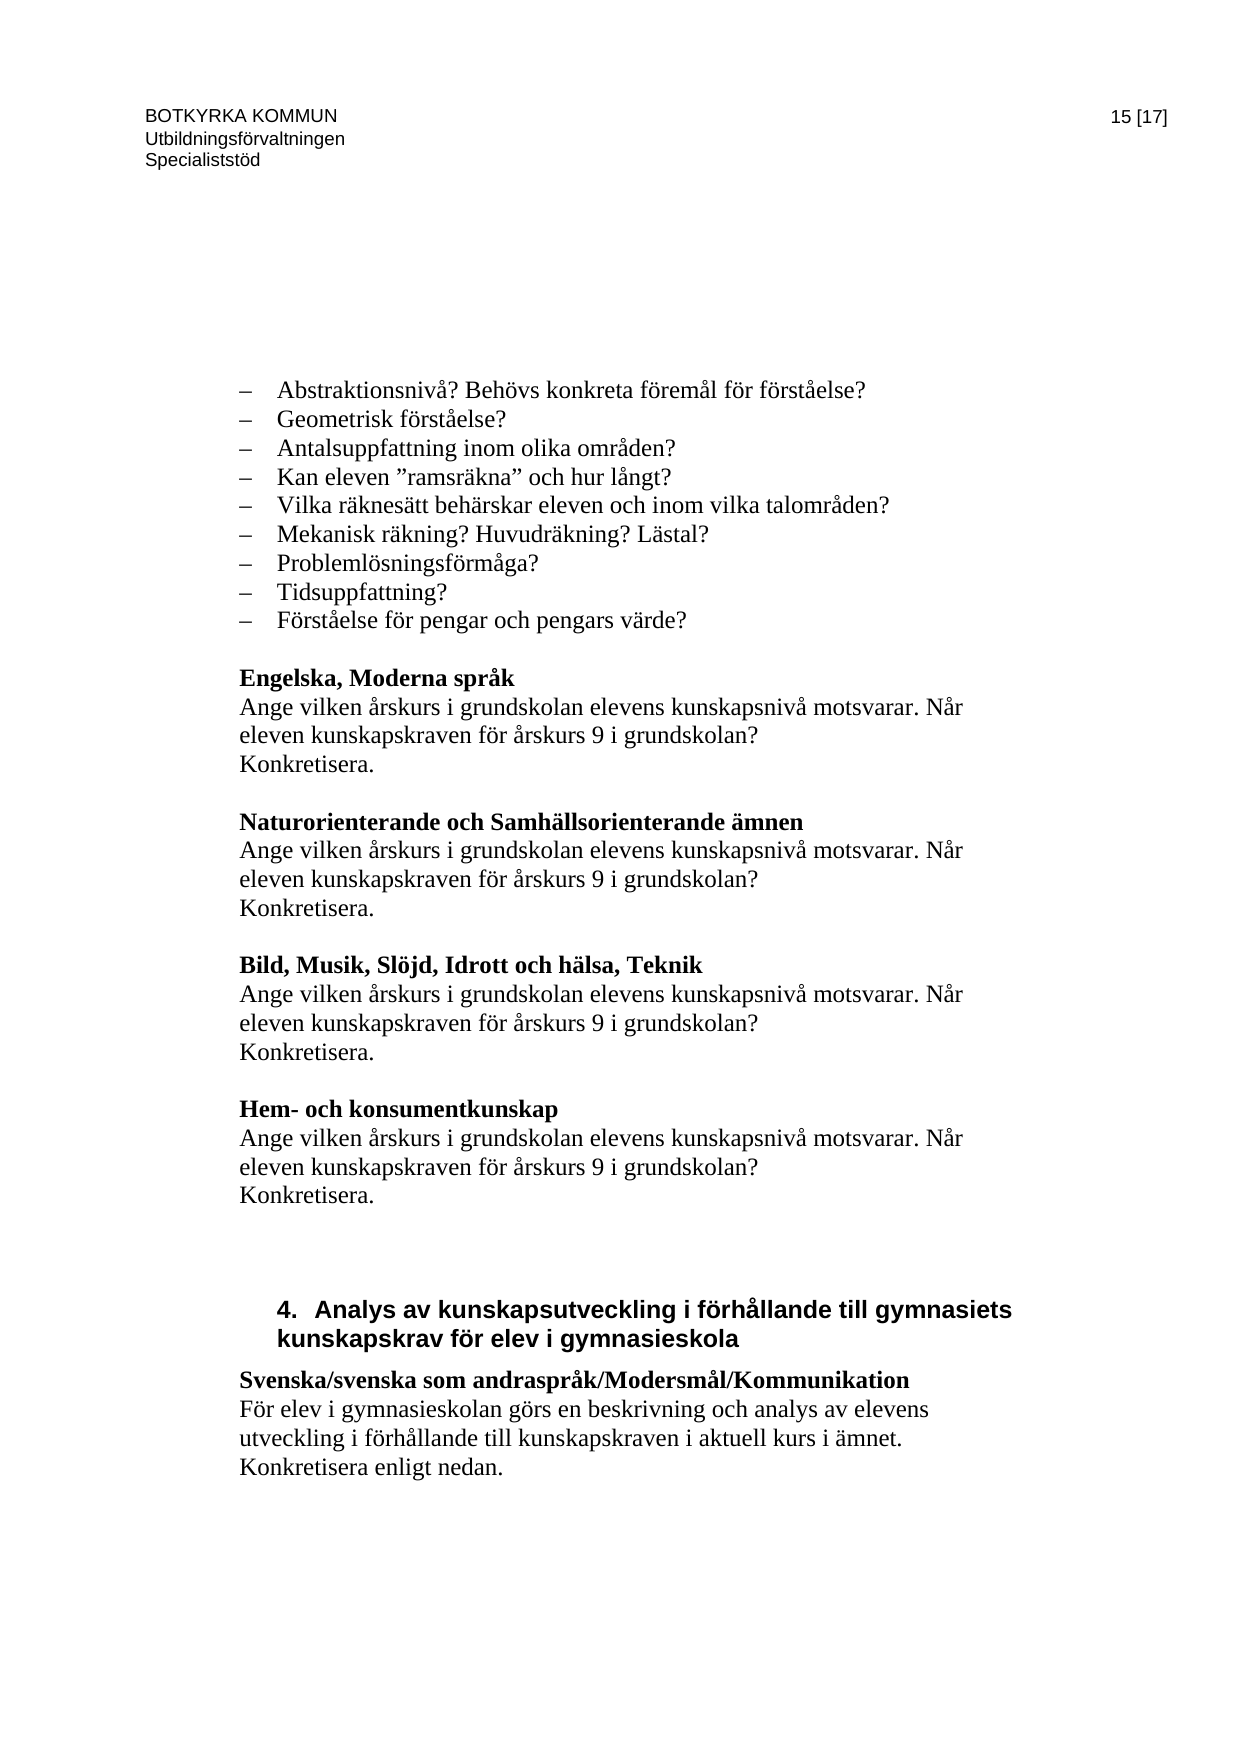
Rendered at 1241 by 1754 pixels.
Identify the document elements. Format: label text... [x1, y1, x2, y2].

text Konkretisera enligt nedan. [239, 1452, 1033, 1480]
text För elev i gymnasieskolan görs en beskrivning och analys av elevens utveckling i förhållande till kunskapskraven i aktuell kurs i ämnet. [239, 1394, 1033, 1452]
text Hem- och konsumentkunskap [239, 1094, 1033, 1123]
list Analys av kunskapsutveckling i förhållande till gymnasiets [277, 1295, 1033, 1324]
list Geometrisk förståelse? [239, 404, 1033, 433]
list Vilka räknesätt behärskar eleven och inom vilka talområden? [239, 490, 1033, 519]
text Ange vilken årskurs i grundskolan elevens kunskapsnivå motsvarar. Når eleven kunskapskraven för årskurs 9 i grundskolan? [239, 692, 1033, 749]
list Kan eleven ”ramsräkna” och hur långt? [239, 462, 1033, 490]
text Svenska/svenska som andraspråk/Modersmål/Kommunikation [239, 1365, 1033, 1394]
text Ange vilken årskurs i grundskolan elevens kunskapsnivå motsvarar. Når eleven kunskapskraven för årskurs 9 i grundskolan? [239, 1123, 1033, 1180]
list Problemlösningsförmåga? [239, 548, 1033, 577]
text Konkretisera. [239, 893, 1033, 922]
text Engelska, Moderna språk [239, 663, 1033, 692]
text Ange vilken årskurs i grundskolan elevens kunskapsnivå motsvarar. Når eleven kunskapskraven för årskurs 9 i grundskolan? [239, 835, 1033, 893]
text Konkretisera. [239, 1037, 1033, 1065]
text Ange vilken årskurs i grundskolan elevens kunskapsnivå motsvarar. Når eleven kunskapskraven för årskurs 9 i grundskolan? [239, 979, 1033, 1037]
text Konkretisera. [239, 749, 1033, 778]
text Bild, Musik, Slöjd, Idrott och hälsa, Teknik [239, 950, 1033, 979]
list Förståelse för pengar och pengars värde? [239, 605, 1033, 634]
list Tidsuppfattning? [239, 577, 1033, 605]
text Konkretisera. [239, 1180, 1033, 1209]
list Mekanisk räkning? Huvudräkning? Lästal? [239, 519, 1033, 548]
list kunskapskrav för elev i gymnasieskola [277, 1324, 1033, 1353]
list Abstraktionsnivå? Behövs konkreta föremål för förståelse? [239, 375, 1033, 404]
text Naturorienterande och Samhällsorienterande ämnen [239, 807, 1033, 835]
list Antalsuppfattning inom olika områden? [239, 433, 1033, 462]
